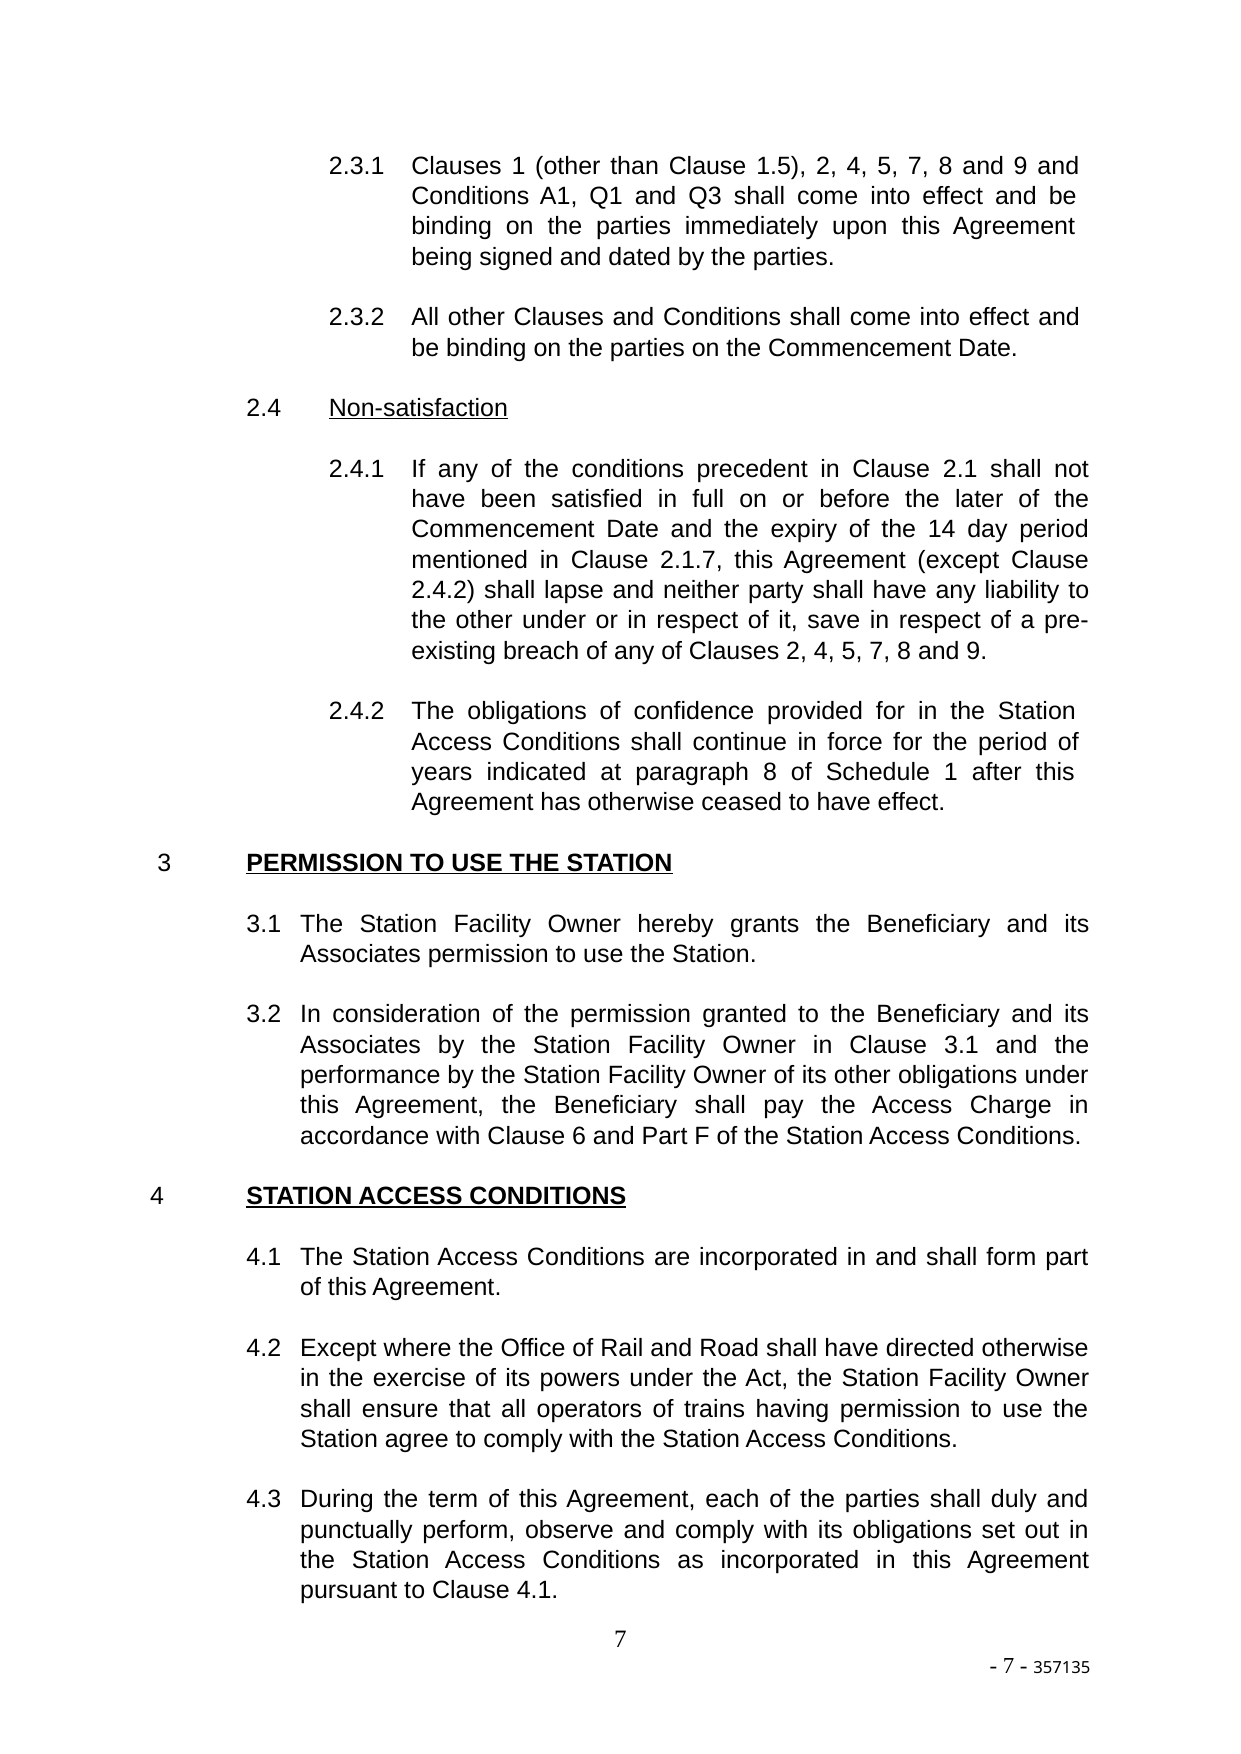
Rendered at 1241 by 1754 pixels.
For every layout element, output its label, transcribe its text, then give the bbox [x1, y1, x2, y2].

text 2.3.2 All other Clauses and Conditions shall come into effect and be binding on the parties on the Commencement Date. [329, 302, 1090, 362]
text 2.4 Non-satisfaction [246, 392, 1090, 423]
text 3.1 The Station Facility Owner hereby grants the Beneficiary and its Associates permission to use the Station. [246, 908, 1090, 968]
text 4.1 The Station Access Conditions are incorporated in and shall form part of this Agreement. [246, 1241, 1090, 1302]
text 2.3.1 Clauses 1 (other than Clause 1.5), 2, 4, 5, 7, 8 and 9 and Conditions A1, Q1 and Q3 shall come into effect and be binding on the parties immediately upon this Agreement being signed and dated by the parties. [329, 150, 1090, 271]
text 3 PERMISSION TO USE THE STATION [150, 847, 1090, 877]
text 4.2 Except where the Office of Rail and Road shall have directed otherwise in the exercise of its powers under the Act, the Station Facility Owner shall ensure that all operators of trains having permission to use the Station agree to comply with the Station Access Conditions. [246, 1332, 1090, 1453]
text 2.4.2 The obligations of confidence provided for in the Station Access Conditions shall continue in force for the period of years indicated at paragraph 8 of Schedule 1 after this Agreement has otherwise ceased to have effect. [329, 696, 1090, 817]
text 2.4.1 If any of the conditions precedent in Clause 2.1 shall not have been satisfied in full on or before the later of the Commencement Date and the expiry of the 14 day period mentioned in Clause 2.1.7, this Agreement (except Clause 2.4.2) shall lapse and neither party shall have any liability to the other under or in respect of it, save in respect of a pre-existing breach of any of Clauses 2, 4, 5, 7, 8 and 9. [329, 453, 1090, 665]
text 4.3 During the term of this Agreement, each of the parties shall duly and punctually perform, observe and comply with its obligations set out in the Station Access Conditions as incorporated in this Agreement pursuant to Clause 4.1. [246, 1484, 1090, 1605]
text 4 STATION ACCESS CONDITIONS [150, 1181, 1090, 1211]
text 3.2 In consideration of the permission granted to the Beneficiary and its Associates by the Station Facility Owner in Clause 3.1 and the performance by the Station Facility Owner of its other obligations under this Agreement, the Beneficiary shall pay the Access Charge in accordance with Clause 6 and Part F of the Station Access Conditions. [246, 999, 1090, 1150]
